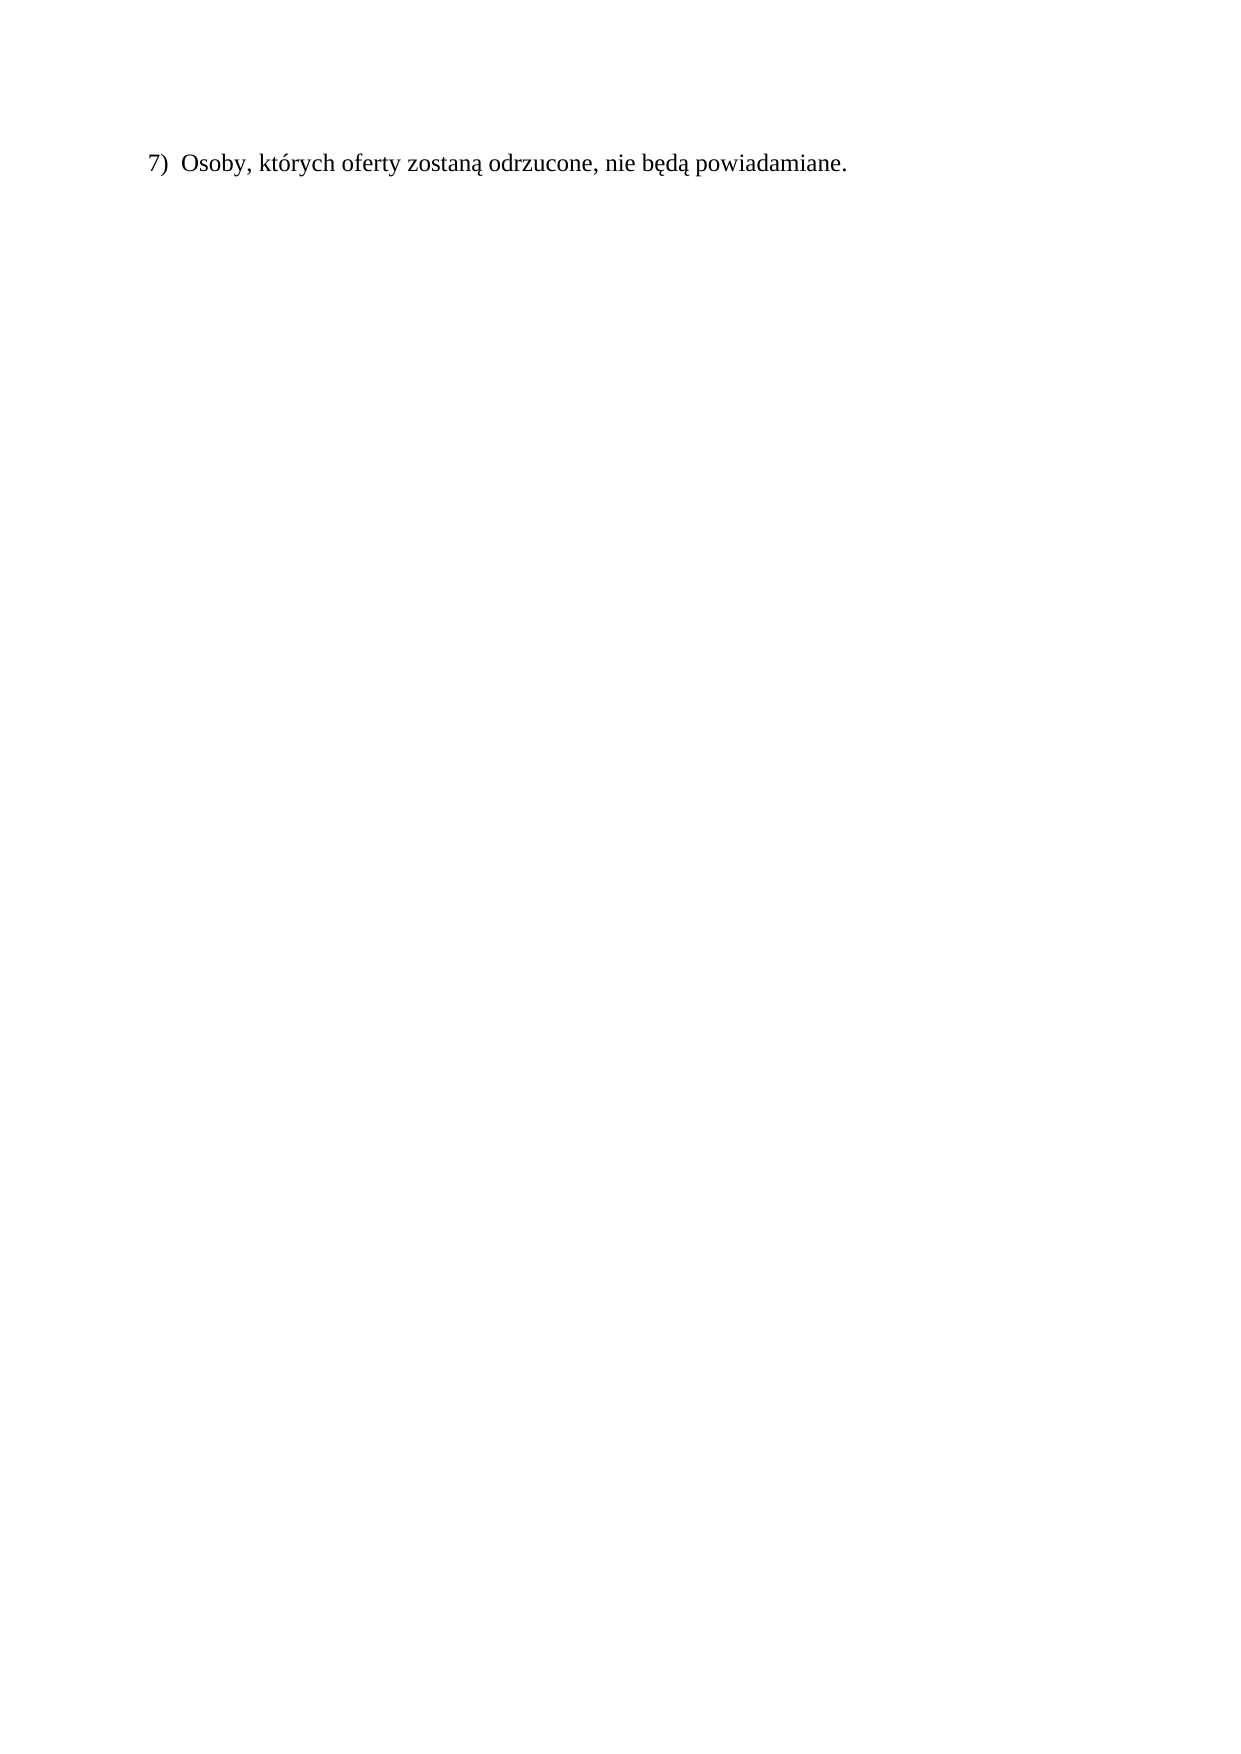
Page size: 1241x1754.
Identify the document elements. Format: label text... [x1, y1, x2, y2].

text 7) Osoby, których oferty zostaną odrzucone, nie będą powiadamiane. [148, 148, 1093, 176]
